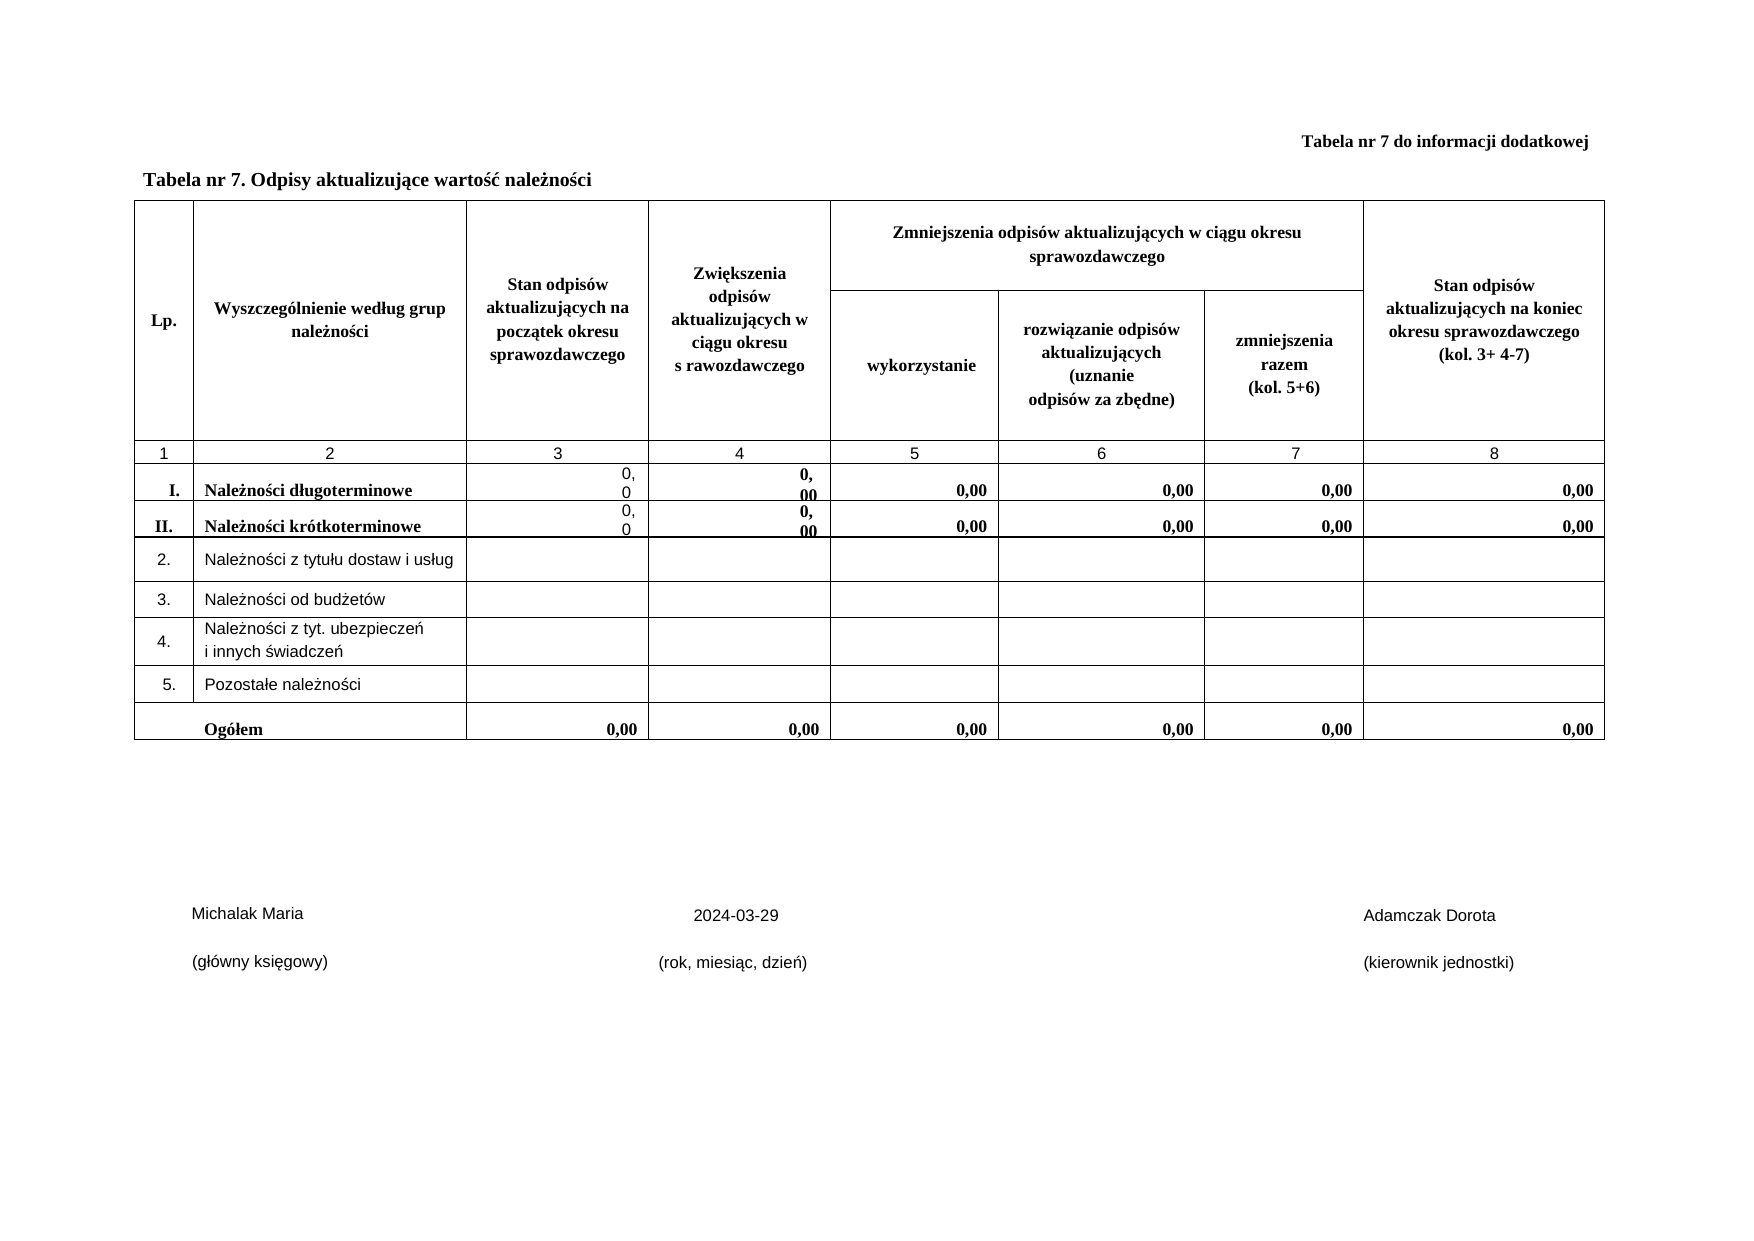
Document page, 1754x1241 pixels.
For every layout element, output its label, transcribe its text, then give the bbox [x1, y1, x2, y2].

table_cell 0,00 [1205, 501, 1363, 536]
table_cell Pozostałe należności [194, 666, 466, 702]
table_cell Należności z tytułu dostaw i usług [194, 538, 466, 581]
table_cell 0,00 [999, 501, 1204, 536]
table_cell [467, 538, 648, 581]
table_cell 1 [135, 441, 193, 463]
table_cell [831, 582, 998, 617]
table_cell 7 [1205, 441, 1363, 463]
table_cell 0,00 [1364, 703, 1604, 739]
table_cell [1364, 666, 1604, 702]
table_cell [1364, 538, 1604, 581]
table_cell [999, 666, 1204, 702]
table_cell 0,00 [649, 501, 830, 536]
table_cell 0,00 [1205, 703, 1363, 739]
table_cell 0,00 [467, 464, 648, 500]
table_cell Należności krótkoterminowe [194, 501, 466, 536]
table_cell Należności długoterminowe [194, 464, 466, 500]
table_cell 2 [194, 441, 466, 463]
table_cell [1205, 618, 1363, 665]
table_cell rozwiązanie odpisów aktualizujących (uznanie odpisów za zbędne) [999, 291, 1204, 439]
table_cell 0,00 [467, 501, 648, 536]
table_cell 4 [649, 441, 830, 463]
table_cell 4. [135, 618, 193, 665]
table_cell [467, 582, 648, 617]
table_cell [649, 666, 830, 702]
table_cell 0,00 [649, 464, 830, 500]
table_cell 8 [1364, 441, 1604, 463]
table_cell [999, 582, 1204, 617]
table_cell 0,00 [1364, 464, 1604, 500]
table_header Stan odpisów aktualizujących na koniec okresu sprawozdawczego (kol. 3+ 4-7) [1364, 201, 1604, 439]
table_cell 0,00 [831, 703, 998, 739]
table_cell 0,00 [999, 703, 1204, 739]
table_cell II. [135, 501, 193, 536]
table_header Lp. [135, 201, 193, 439]
table_cell 0,00 [467, 703, 648, 739]
table_cell [831, 538, 998, 581]
table_header Zmniejszenia odpisów aktualizujących w ciągu okresu sprawozdawczego [831, 201, 1363, 289]
table_cell [1364, 582, 1604, 617]
table_header Stan odpisów aktualizujących na początek okresu sprawozdawczego [467, 201, 648, 439]
table_cell 3. [135, 582, 193, 617]
table_cell [999, 618, 1204, 665]
table_cell [649, 538, 830, 581]
table_cell [831, 666, 998, 702]
table_cell [999, 538, 1204, 581]
table_cell [1205, 582, 1363, 617]
table_cell [467, 618, 648, 665]
table_cell [831, 618, 998, 665]
table_cell 2. [135, 538, 193, 581]
table_cell zmniejszenia razem (kol. 5+6) [1205, 291, 1363, 439]
table_cell wykorzystanie [831, 291, 998, 439]
table_cell [1205, 538, 1363, 581]
table_header Zwiększenia odpisów aktualizujących w ciągu okresu s rawozdawczego [649, 201, 830, 439]
table_cell 0,00 [831, 501, 998, 536]
table_cell Należności od budżetów [194, 582, 466, 617]
table_cell Należności z tyt. ubezpieczeń i innych świadczeń [194, 618, 466, 665]
table_cell Ogółem [135, 703, 466, 739]
table_cell [467, 666, 648, 702]
table_cell 0,00 [831, 464, 998, 500]
table_cell [1364, 618, 1604, 665]
table_cell [649, 582, 830, 617]
table_cell [1205, 666, 1363, 702]
table_cell 0,00 [1364, 501, 1604, 536]
table_cell 5 [831, 441, 998, 463]
table_cell 6 [999, 441, 1204, 463]
table_cell 3 [467, 441, 648, 463]
table_header Wyszczególnienie według grup należności [194, 201, 466, 439]
table_cell 0,00 [649, 703, 830, 739]
table_cell I. [135, 464, 193, 500]
table_cell [649, 618, 830, 665]
table_cell 5. [135, 666, 193, 702]
table_cell 0,00 [1205, 464, 1363, 500]
table_cell 0,00 [999, 464, 1204, 500]
